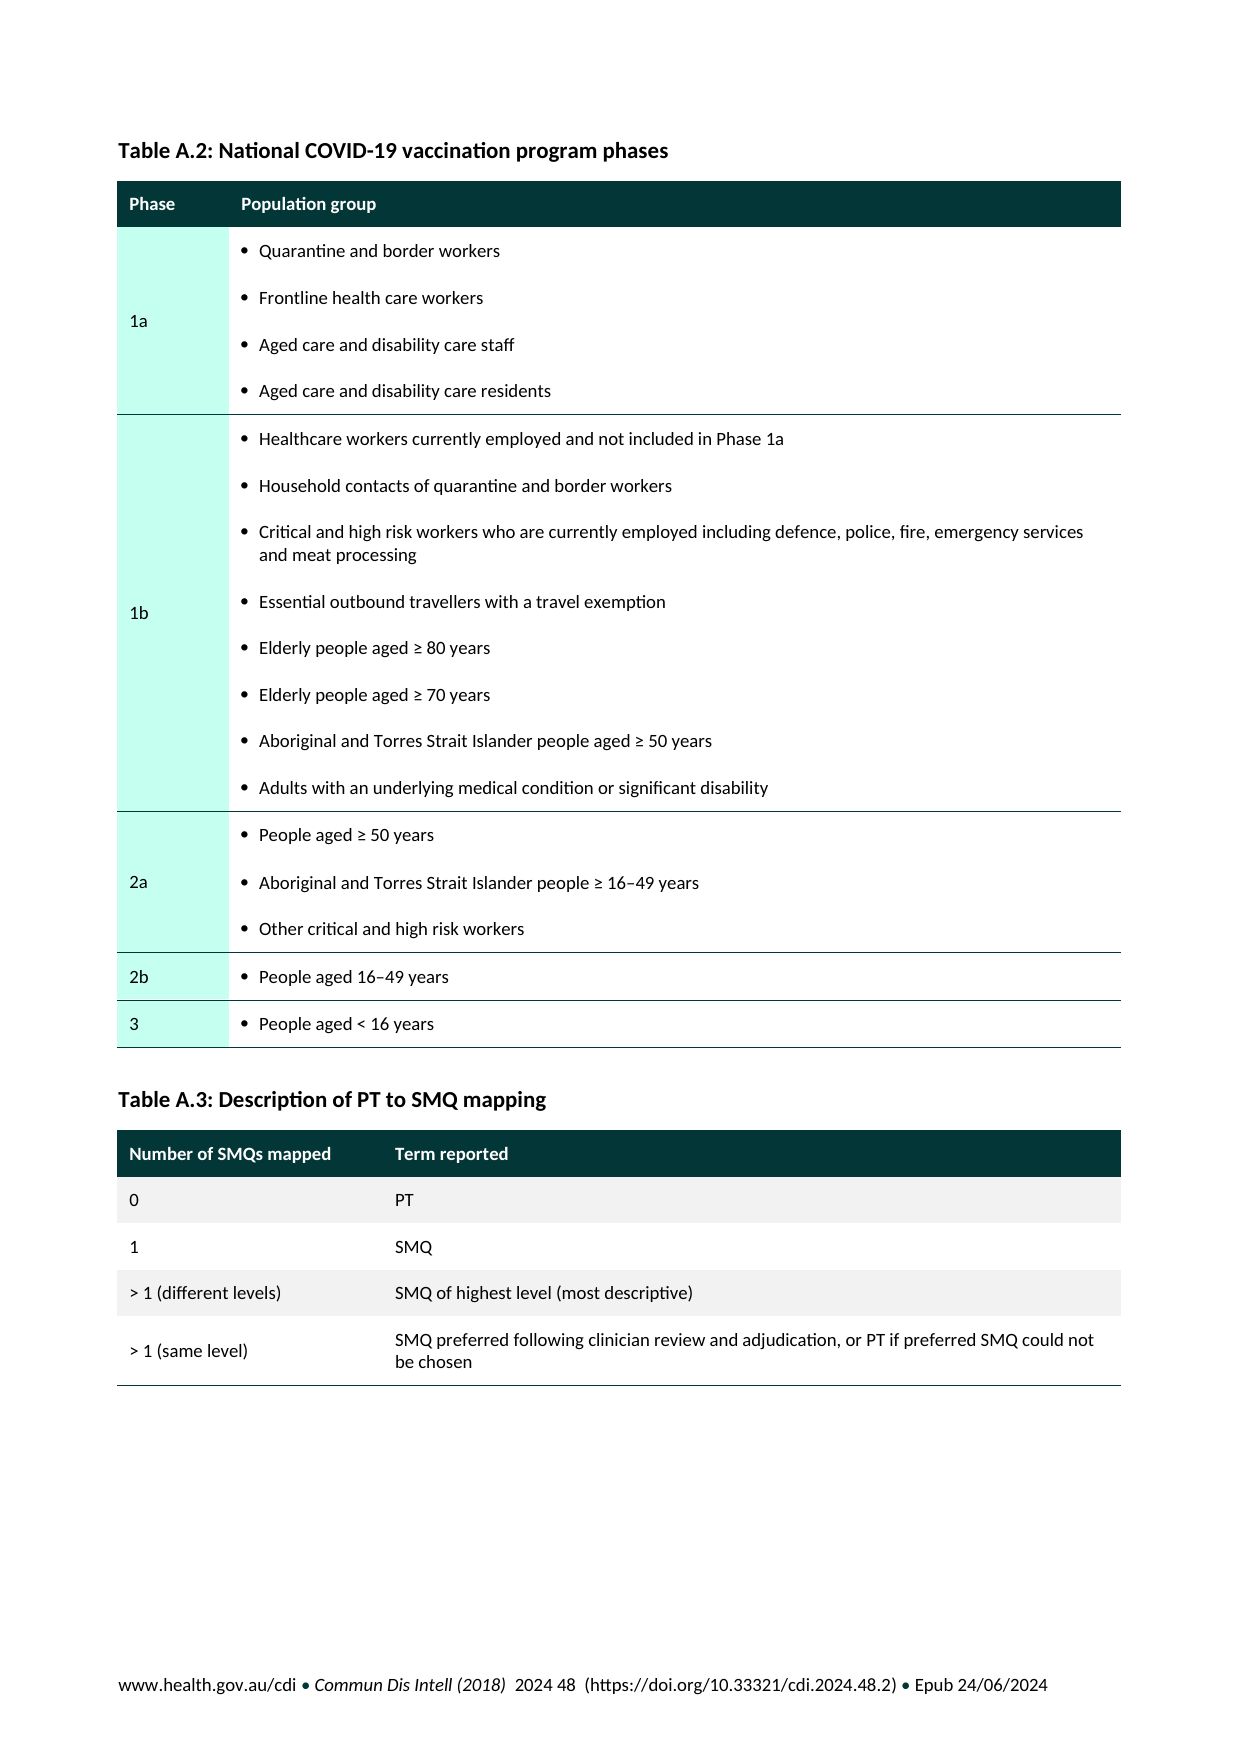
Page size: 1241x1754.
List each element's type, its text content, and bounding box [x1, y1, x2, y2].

table_cell 1 [117, 1223, 383, 1269]
table_header Phase [117, 181, 229, 227]
table_cell Elderly people aged ≥ 80 years [229, 625, 1121, 671]
table_cell 0 [117, 1177, 383, 1223]
table_cell Adults with an underlying medical condition or significant disability [229, 764, 1121, 811]
table_header Population group [229, 181, 1121, 227]
table_cell Aged care and disability care residents [229, 368, 1121, 414]
table_header Number of SMQs mapped [117, 1130, 383, 1177]
table_cell SMQ [383, 1223, 1121, 1269]
table_cell Aged care and disability care staff [229, 321, 1121, 367]
table_cell Elderly people aged ≥ 70 years [229, 671, 1121, 718]
table_cell > 1 (different levels) [117, 1270, 383, 1316]
table_cell Healthcare workers currently employed and not included in Phase 1a [229, 415, 1121, 461]
table_header Term reported [383, 1130, 1121, 1177]
table_cell People aged 16–49 years [229, 953, 1121, 999]
table_cell > 1 (same level) [117, 1316, 383, 1385]
table_cell Aboriginal and Torres Strait Islander people ≥ 16–49 years [229, 858, 1121, 906]
table_cell Quarantine and border workers [229, 227, 1121, 273]
title Table A.2: National COVID-19 vaccination program phases [118, 136, 1122, 164]
table_cell 1b [117, 415, 229, 811]
title Table A.3: Description of PT to SMQ mapping [118, 1086, 1122, 1113]
table_cell Critical and high risk workers who are currently employed including defence, police, fire, emergency services and meat processing [229, 509, 1121, 578]
table_cell People aged ≥ 50 years [229, 812, 1121, 858]
table_cell Aboriginal and Torres Strait Islander people aged ≥ 50 years [229, 718, 1121, 764]
table_cell Other critical and high risk workers [229, 906, 1121, 952]
table_cell Essential outbound travellers with a travel exemption [229, 578, 1121, 625]
table_cell 2b [117, 953, 229, 999]
table_cell 2a [117, 812, 229, 952]
table_cell Frontline health care workers [229, 274, 1121, 321]
table_cell Household contacts of quarantine and border workers [229, 461, 1121, 509]
table_cell PT [383, 1177, 1121, 1223]
table_cell People aged < 16 years [229, 1001, 1121, 1047]
table_cell SMQ of highest level (most descriptive) [383, 1270, 1121, 1316]
table_cell SMQ preferred following clinician review and adjudication, or PT if preferred SMQ could not be chosen [383, 1316, 1121, 1385]
table_cell 3 [117, 1001, 229, 1047]
table_cell 1a [117, 227, 229, 414]
